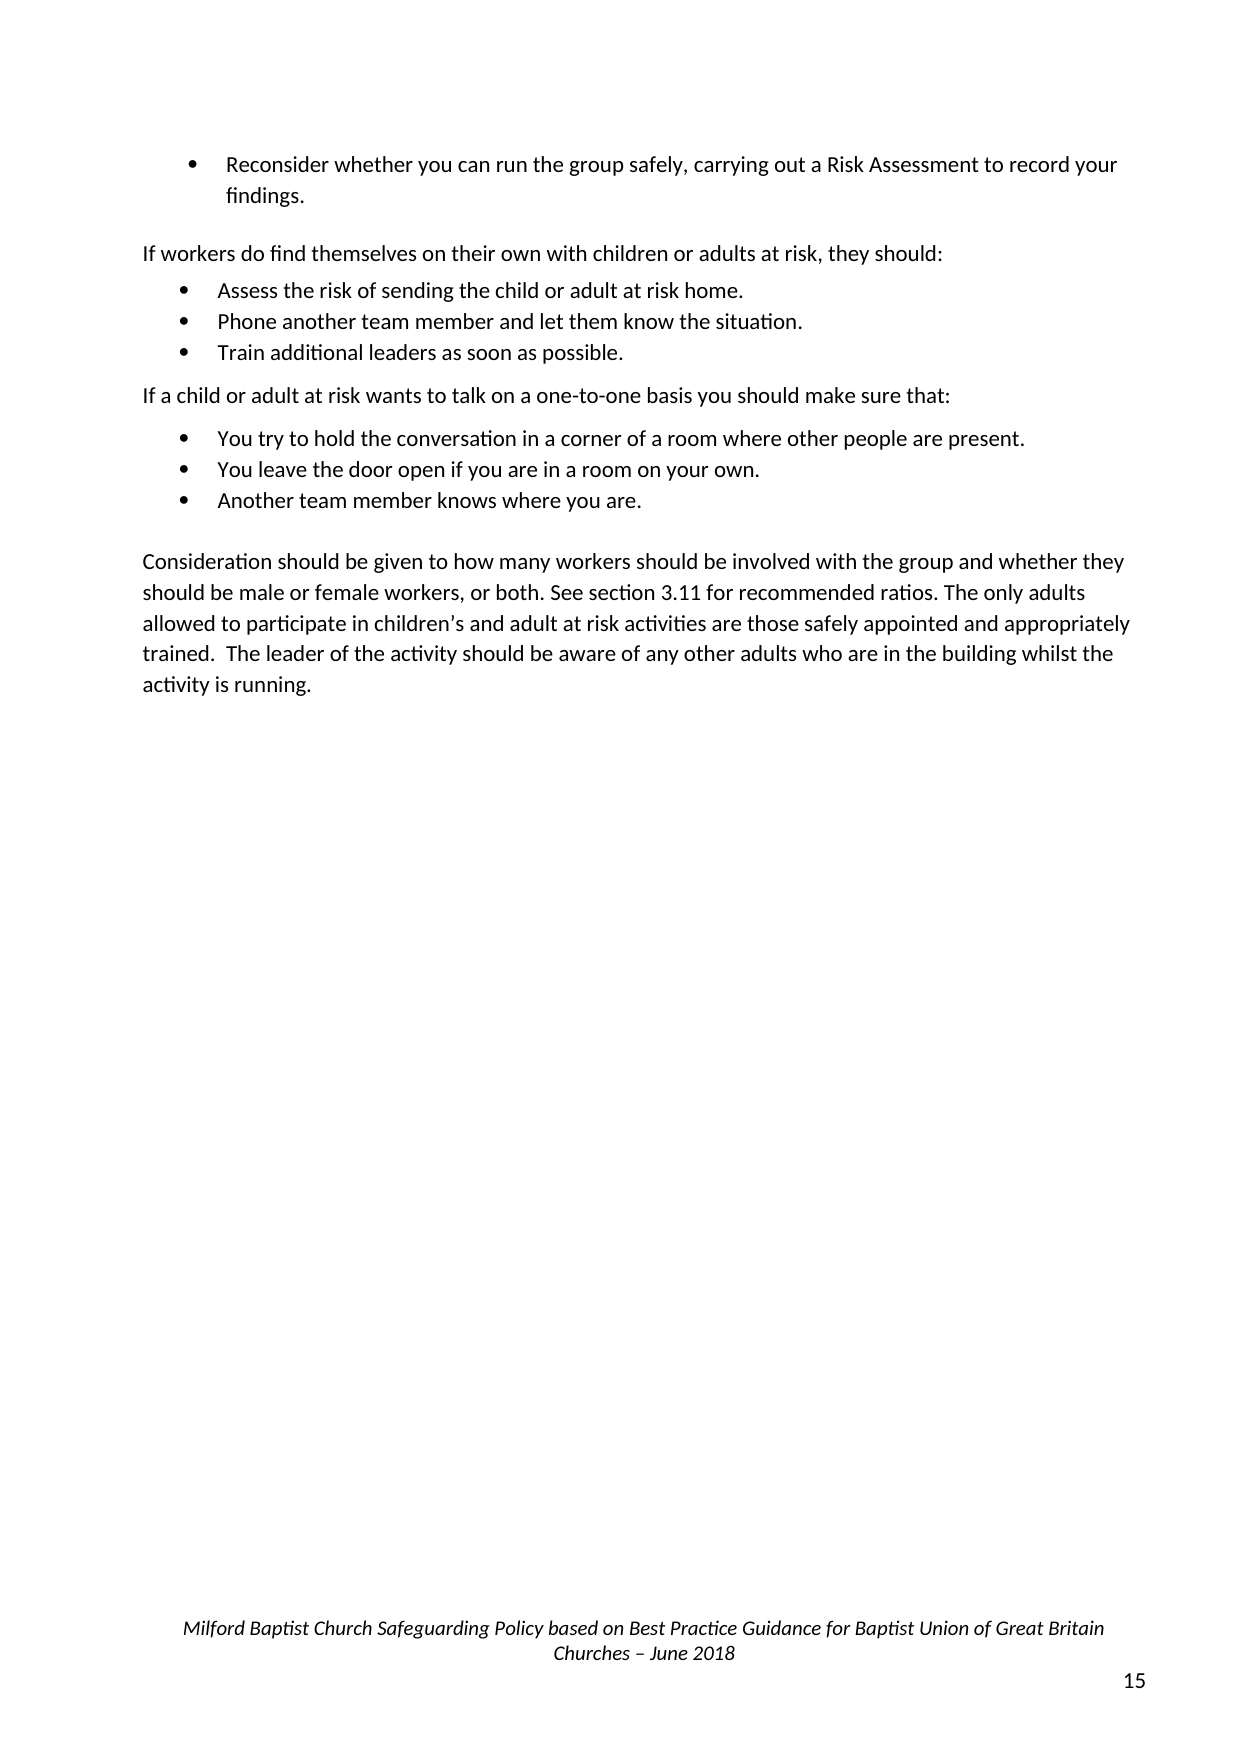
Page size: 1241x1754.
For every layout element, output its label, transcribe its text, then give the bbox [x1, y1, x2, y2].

list You try to hold the conversation in a corner of a room where other people are present. [180, 424, 1146, 452]
text If workers do find themselves on their own with children or adults at risk, they should: [142, 239, 1146, 267]
list Assess the risk of sending the child or adult at risk home. [180, 276, 1146, 304]
list Reconsider whether you can run the group safely, carrying out a Risk Assessment to record your findings. [188, 150, 1146, 209]
list Phone another team member and let them know the situation. [180, 307, 1146, 335]
text Consideration should be given to how many workers should be involved with the group and whether they should be male or female workers, or both. See section 3.11 for recommended ratios. The only adults allowed to participate in children’s and adult at risk activities are those safely appointed and appropriately trained. The leader of the activity should be aware of any other adults who are in the building whilst the activity is running. [142, 547, 1146, 698]
list Train additional leaders as soon as possible. [180, 338, 1146, 366]
list Another team member knows where you are. [180, 486, 1146, 514]
text If a child or adult at risk wants to talk on a one-to-one basis you should make sure that: [142, 381, 1146, 409]
list You leave the door open if you are in a room on your own. [180, 455, 1146, 483]
